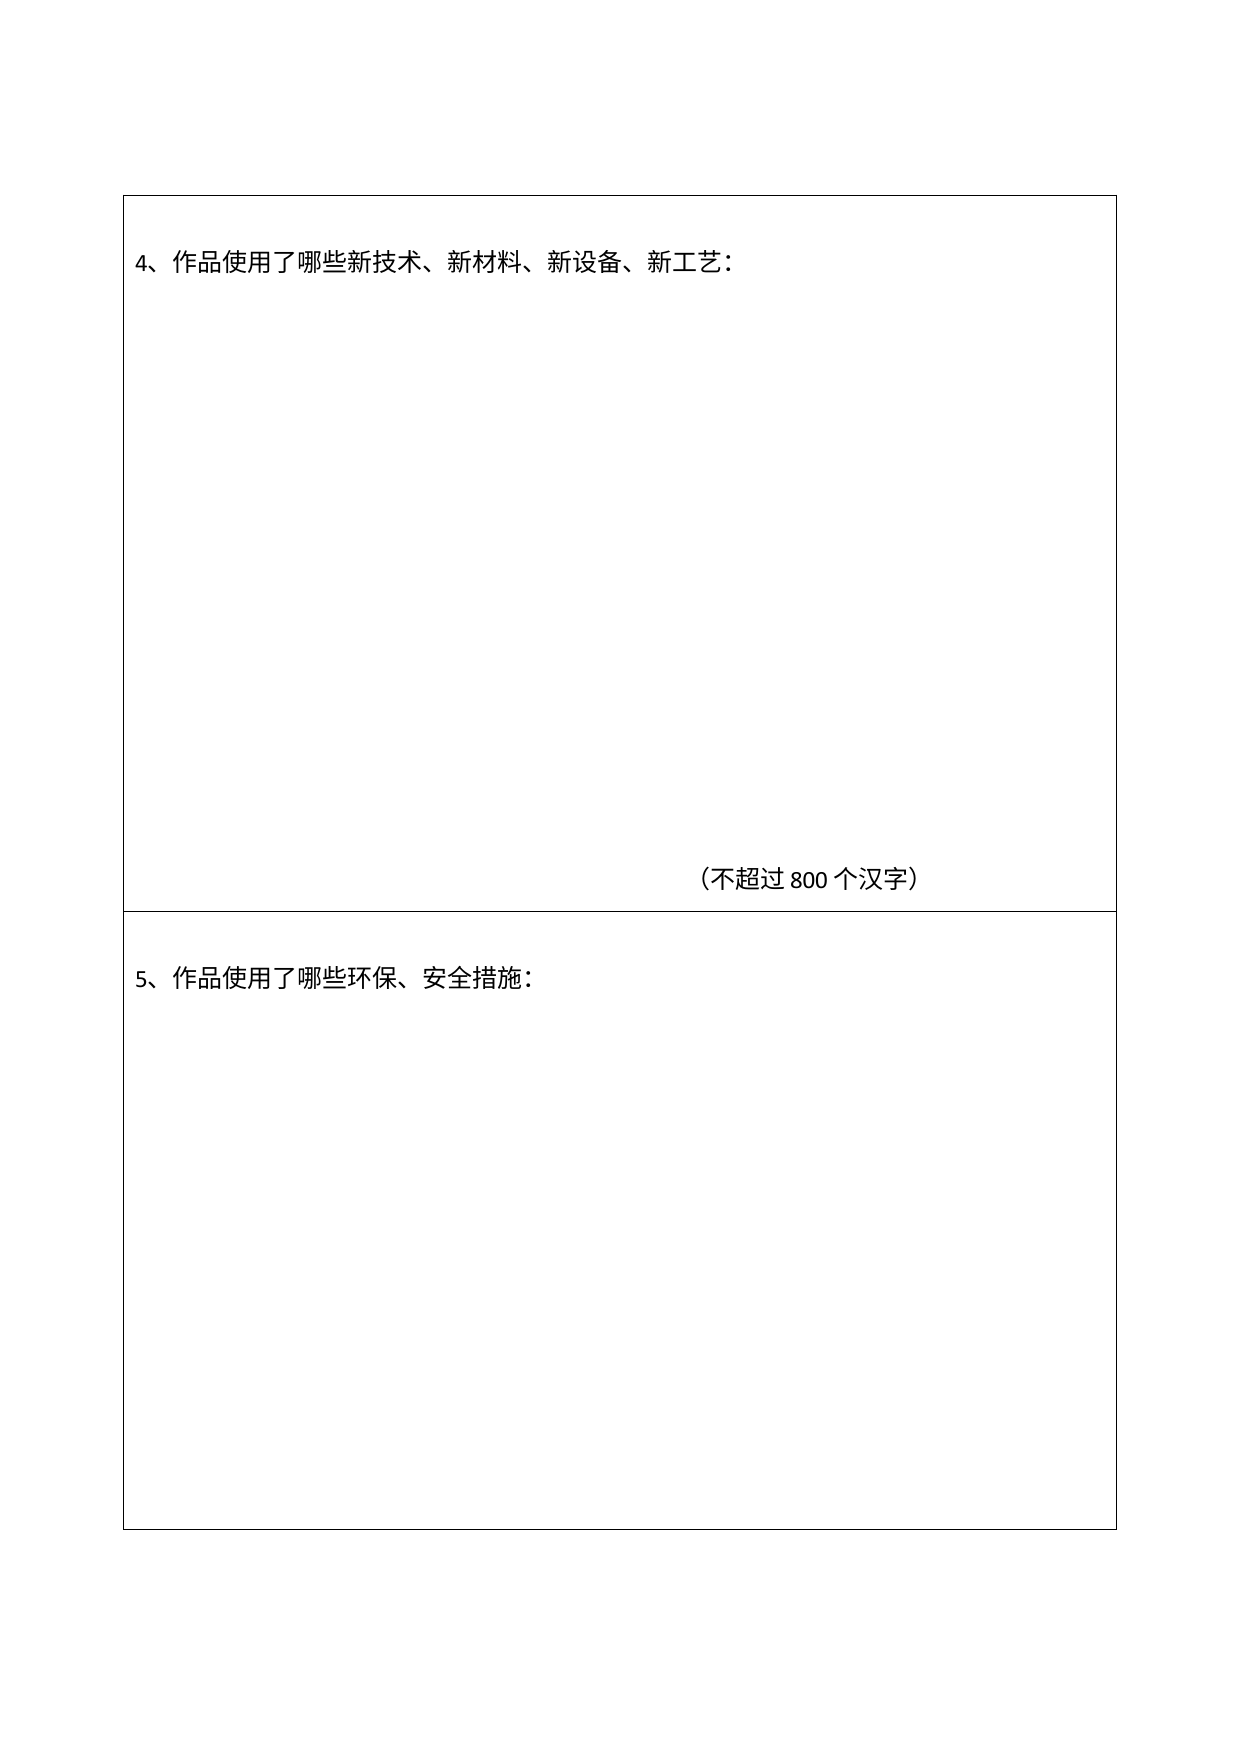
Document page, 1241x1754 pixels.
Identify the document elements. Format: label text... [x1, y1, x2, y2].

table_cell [124, 912, 1116, 1529]
table_header 4、作品使用了哪些新技术、新材料、新设备、新工艺： （不超过800个汉字） [124, 196, 1116, 911]
